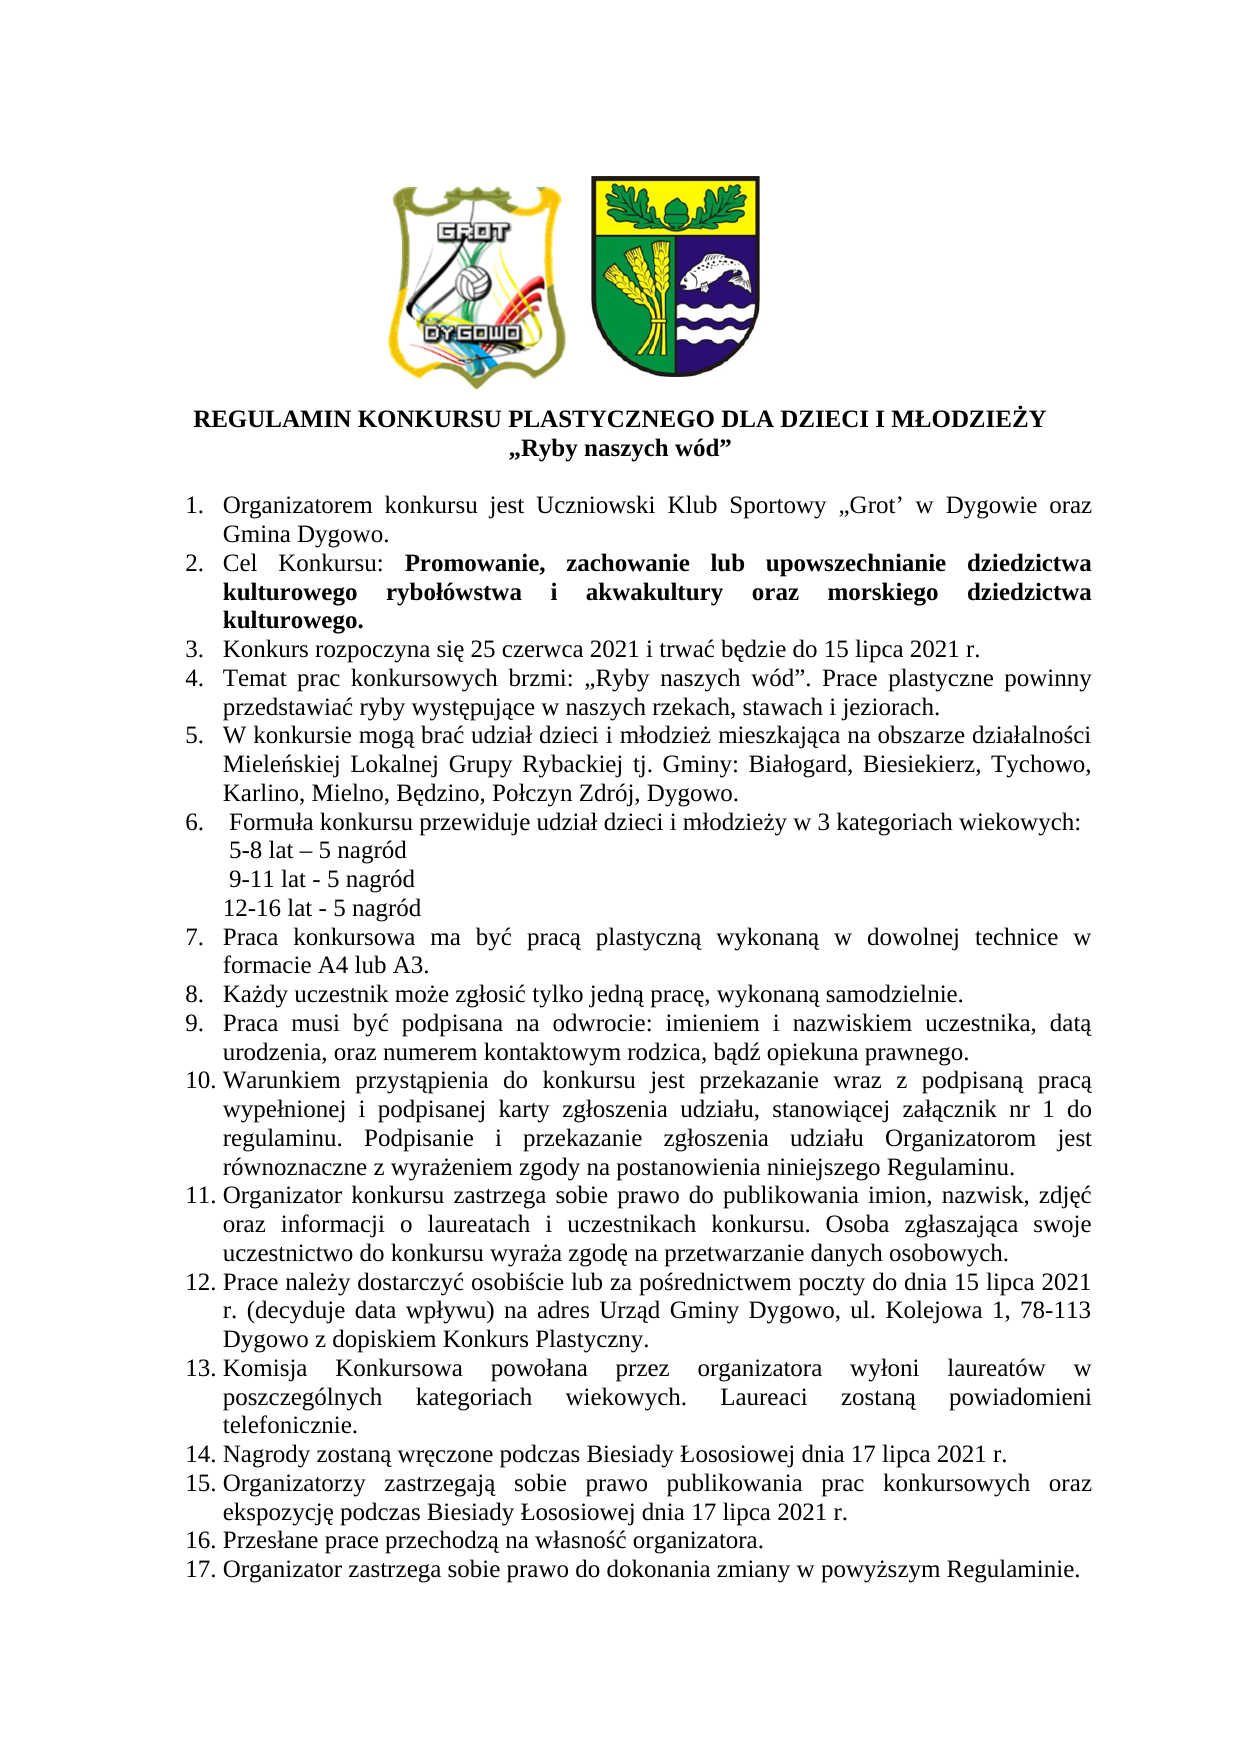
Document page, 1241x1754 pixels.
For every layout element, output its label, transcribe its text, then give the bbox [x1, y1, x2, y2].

text REGULAMIN KONKURSU PLASTYCZNEGO DLA DZIECI I MŁODZIEŻY [148, 404, 1093, 433]
list Każdy uczestnik może zgłosić tylko jedną pracę, wykonaną samodzielnie. [185, 979, 1093, 1008]
list Organizatorzy zastrzegają sobie prawo publikowania prac konkursowych oraz ekspozycję podczas Biesiady Łososiowej dnia 17 lipca 2021 r. [185, 1468, 1093, 1526]
picture [591, 176, 760, 377]
list Praca musi być podpisana na odwrocie: imieniem i nazwiskiem uczestnika, datą urodzenia, oraz numerem kontaktowym rodzica, bądź opiekuna prawnego. [185, 1008, 1093, 1066]
list Formuła konkursu przewiduje udział dzieci i młodzieży w 3 kategoriach wiekowych: [185, 807, 1093, 836]
list Konkurs rozpoczyna się 25 czerwca 2021 i trwać będzie do 15 lipca 2021 r. [185, 634, 1093, 663]
list W konkursie mogą brać udział dzieci i młodzież mieszkająca na obszarze działalności Mieleńskiej Lokalnej Grupy Rybackiej tj. Gminy: Białogard, Biesiekierz, Tychowo, Karlino, Mielno, Będzino, Połczyn Zdrój, Dygowo. [185, 721, 1093, 807]
list Komisja Konkursowa powołana przez organizatora wyłoni laureatów w poszczególnych kategoriach wiekowych. Laureaci zostaną powiadomieni telefonicznie. [185, 1353, 1093, 1439]
list Nagrody zostaną wręczone podczas Biesiady Łososiowej dnia 17 lipca 2021 r. [185, 1439, 1093, 1468]
list Warunkiem przystąpienia do konkursu jest przekazanie wraz z podpisaną pracą wypełnionej i podpisanej karty zgłoszenia udziału, stanowiącej załącznik nr 1 do regulaminu. Podpisanie i przekazanie zgłoszenia udziału Organizatorom jest równoznaczne z wyrażeniem zgody na postanowienia niniejszego Regulaminu. [185, 1066, 1093, 1181]
text 12-16 lat - 5 nagród [185, 893, 1093, 922]
list Prace należy dostarczyć osobiście lub za pośrednictwem poczty do dnia 15 lipca 2021 r. (decyduje data wpływu) na adres Urząd Gminy Dygowo, ul. Kolejowa 1, 78-113 Dygowo z dopiskiem Konkurs Plastyczny. [185, 1267, 1093, 1353]
text 5-8 lat – 5 nagród [185, 836, 1093, 864]
text 9-11 lat - 5 nagród [185, 864, 1093, 893]
list Temat prac konkursowych brzmi: „Ryby naszych wód”. Prace plastyczne powinny przedstawiać ryby występujące w naszych rzekach, stawach i jeziorach. [185, 663, 1093, 721]
list Organizator zastrzega sobie prawo do dokonania zmiany w powyższym Regulaminie. [185, 1554, 1093, 1583]
list Organizatorem konkursu jest Uczniowski Klub Sportowy „Grot’ w Dygowie oraz Gmina Dygowo. [185, 491, 1093, 548]
text „Ryby naszych wód” [148, 433, 1093, 462]
list Przesłane prace przechodzą na własność organizatora. [185, 1526, 1093, 1554]
list Praca konkursowa ma być pracą plastyczną wykonaną w dowolnej technice w formacie A4 lub A3. [185, 922, 1093, 979]
picture [386, 177, 573, 396]
list Cel Konkursu: Promowanie, zachowanie lub upowszechnianie dziedzictwa kulturowego rybołówstwa i akwakultury oraz morskiego dziedzictwa kulturowego. [185, 548, 1093, 634]
list Organizator konkursu zastrzega sobie prawo do publikowania imion, nazwisk, zdjęć oraz informacji o laureatach i uczestnikach konkursu. Osoba zgłaszająca swoje uczestnictwo do konkursu wyraża zgodę na przetwarzanie danych osobowych. [185, 1181, 1093, 1267]
